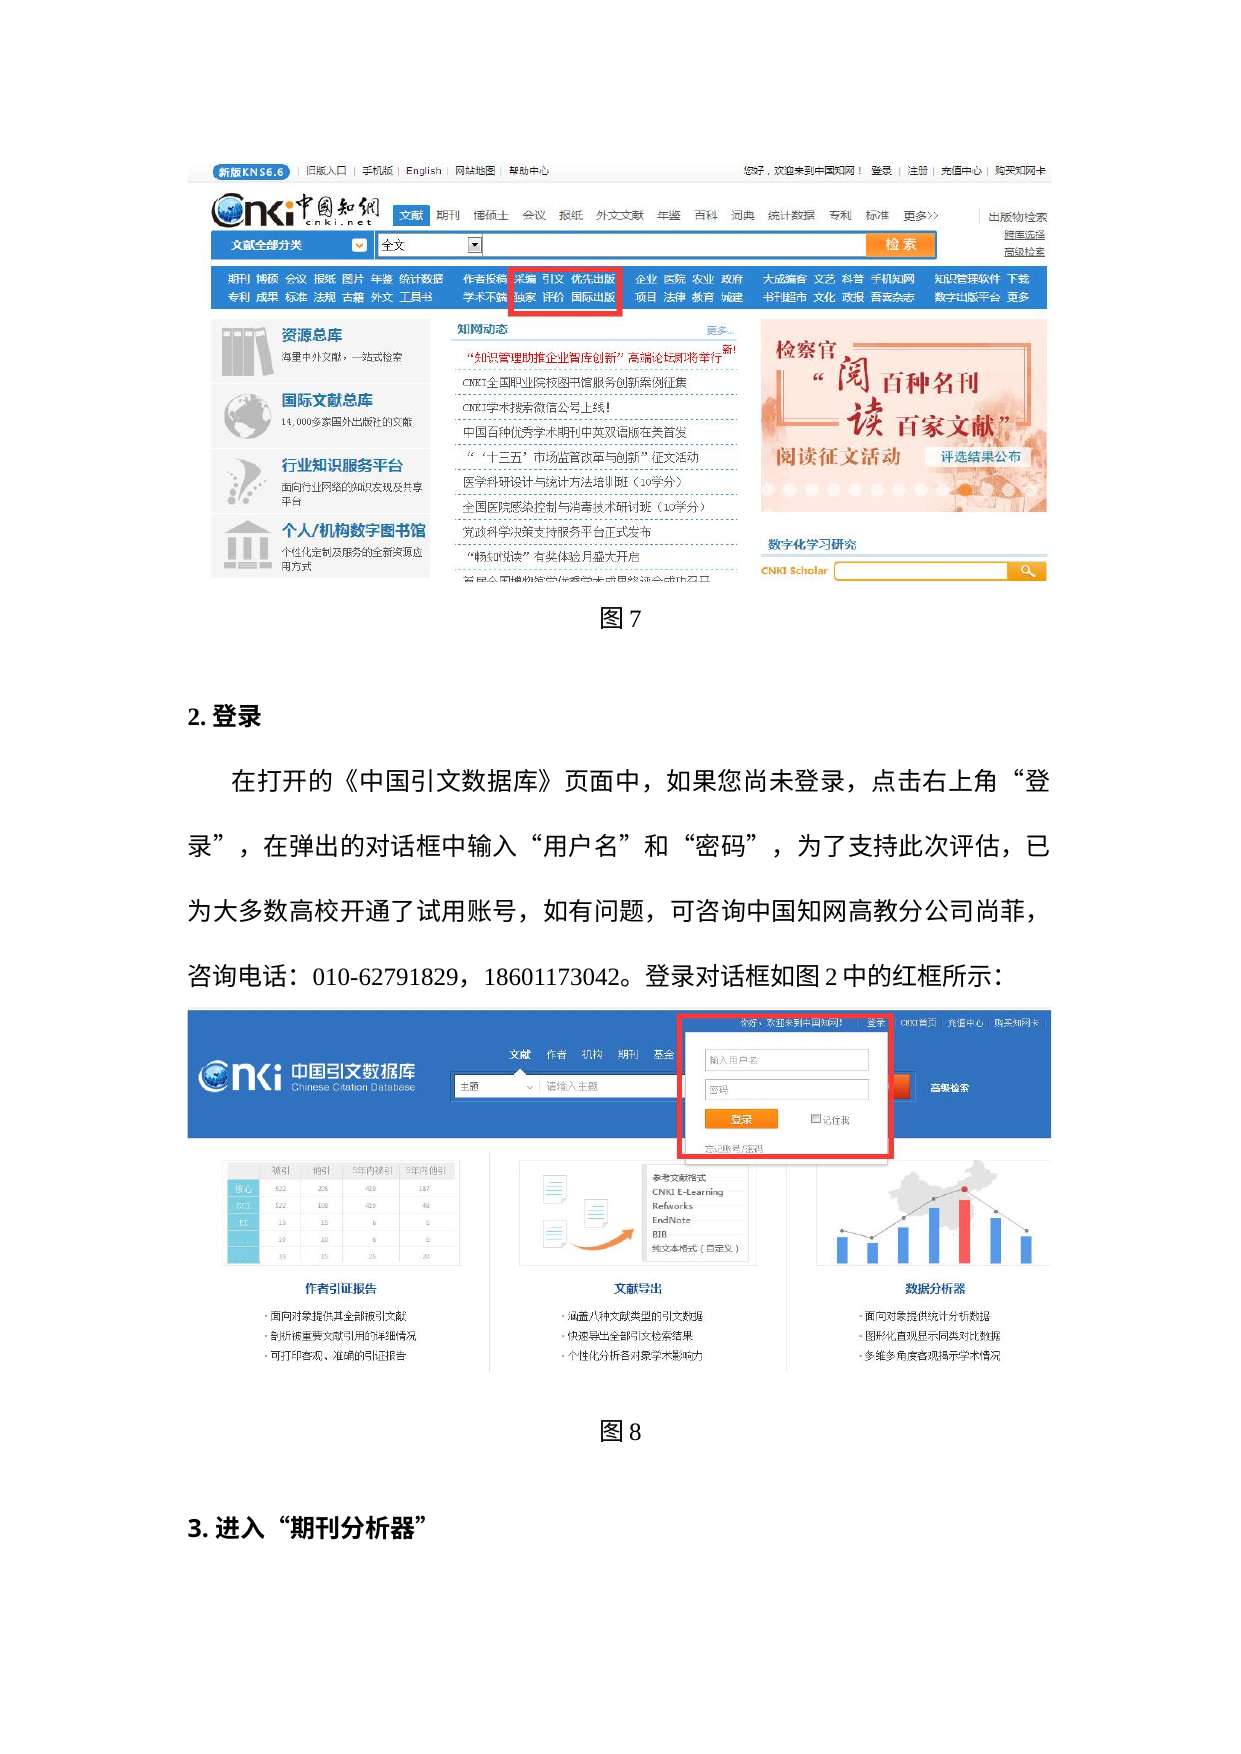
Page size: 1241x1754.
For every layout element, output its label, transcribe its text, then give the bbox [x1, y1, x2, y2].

picture [187, 162, 1052, 582]
text 图8 [187, 1397, 1053, 1462]
text 图7 [187, 584, 1053, 649]
list 进入“期刊分析器” [187, 1494, 1053, 1559]
text 2. 登录 [187, 682, 1053, 747]
text 在打开的《中国引文数据库》页面中，如果您尚未登录，点击右上角“登录”，在弹出的对话框中输入“用户名”和“密码”，为了支持此次评估，已为大多数高校开通了试用账号，如有问题，可咨询中国知网高教分公司尚菲，咨询电话：010-62791829，18601173042。登录对话框如图2中的红框所示： [187, 747, 1053, 1007]
picture [187, 1007, 1052, 1377]
